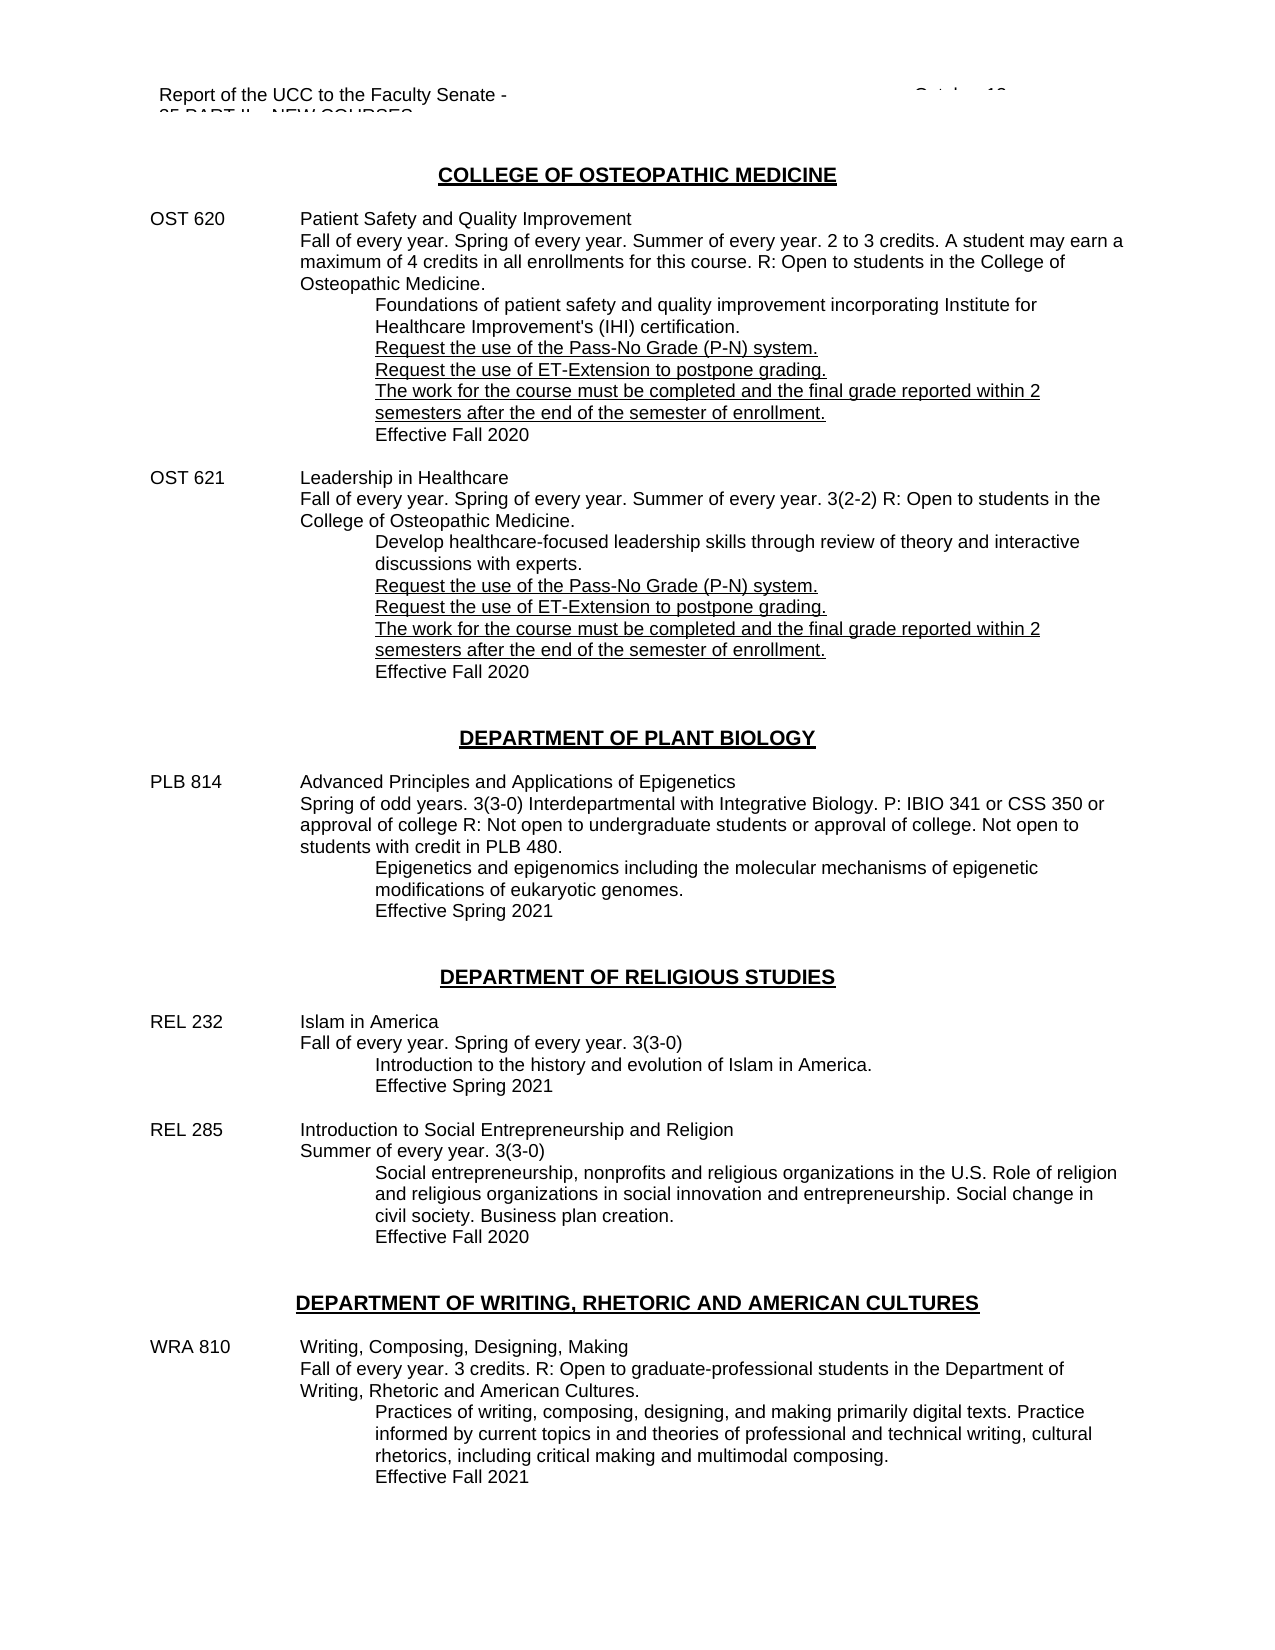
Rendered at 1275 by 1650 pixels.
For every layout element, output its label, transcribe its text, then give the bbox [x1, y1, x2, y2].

subtitle COLLEGE OF OSTEOPATHIC MEDICINE [438, 162, 1156, 186]
subtitle DEPARTMENT OF PLANT BIOLOGY [459, 726, 1156, 749]
subtitle DEPARTMENT OF RELIGIOUS STUDIES [439, 965, 1156, 989]
text OST 620 Patient Safety and Quality Improvement [150, 208, 1156, 229]
text Spring of odd years. 3(3-0) Interdepartmental with Integrative Biology. P: IBIO 341 or CSS 350 or approval of college R: Not open to undergraduate students or approval of college. Not open to students with credit in PLB 480. [300, 792, 1124, 857]
text OST 621 Leadership in Healthcare [150, 467, 1156, 488]
text Effective Fall 2020 [375, 1226, 1156, 1248]
text Effective Fall 2021 [375, 1466, 1156, 1487]
text The work for the course must be completed and the final grade reported within 2 semesters after the end of the semester of enrollment. [375, 618, 1113, 661]
text Develop healthcare-focused leadership skills through review of theory and interactive discussions with experts. [375, 531, 1082, 574]
text Fall of every year. Spring of every year. Summer of every year. 2 to 3 credits. A student may earn a maximum of 4 credits in all enrollments for this course. R: Open to students in the College of Osteopathic Medicine. [300, 229, 1125, 294]
text REL 285 Introduction to Social Entrepreneurship and Religion Summer of every year. 3(3-0) [150, 1118, 734, 1162]
text WRA 810 Writing, Composing, Designing, Making [150, 1337, 1156, 1358]
text Effective Fall 2020 [375, 423, 1156, 445]
text Request the use of the Pass-No Grade (P-N) system. Request the use of ET-Extension to postpone grading. [375, 574, 858, 618]
text PLB 814 Advanced Principles and Applications of Epigenetics [150, 771, 1156, 792]
text Effective Fall 2020 [375, 661, 1156, 682]
text Fall of every year. Spring of every year. 3(3-0) [300, 1032, 1156, 1054]
subtitle DEPARTMENT OF WRITING, RHETORIC AND AMERICAN CULTURES [295, 1291, 1156, 1315]
text Epigenetics and epigenomics including the molecular mechanisms of epigenetic modifications of eukaryotic genomes. [375, 857, 1040, 900]
text Foundations of patient safety and quality improvement incorporating Institute for Healthcare Improvement's (IHI) certification. [375, 294, 1039, 337]
text REL 232 Islam in America [150, 1011, 1156, 1032]
text Social entrepreneurship, nonprofits and religious organizations in the U.S. Role of religion and religious organizations in social innovation and entrepreneurship. Social change in civil society. Business plan creation. [375, 1162, 1119, 1226]
text Introduction to the history and evolution of Islam in America. Effective Spring 2021 [375, 1054, 874, 1097]
text Request the use of the Pass-No Grade (P-N) system. Request the use of ET-Extension to postpone grading. [375, 337, 858, 380]
text Effective Spring 2021 [375, 900, 1156, 922]
text Fall of every year. 3 credits. R: Open to graduate-professional students in the Department of Writing, Rhetoric and American Cultures. [300, 1358, 1066, 1401]
text Fall of every year. Spring of every year. Summer of every year. 3(2-2) R: Open to students in the College of Osteopathic Medicine. [300, 488, 1102, 531]
text The work for the course must be completed and the final grade reported within 2 semesters after the end of the semester of enrollment. [375, 380, 1113, 423]
text Practices of writing, composing, designing, and making primarily digital texts. Practice informed by current topics in and theories of professional and technical writing, cultural rhetorics, including critical making and multimodal composing. [375, 1401, 1094, 1466]
